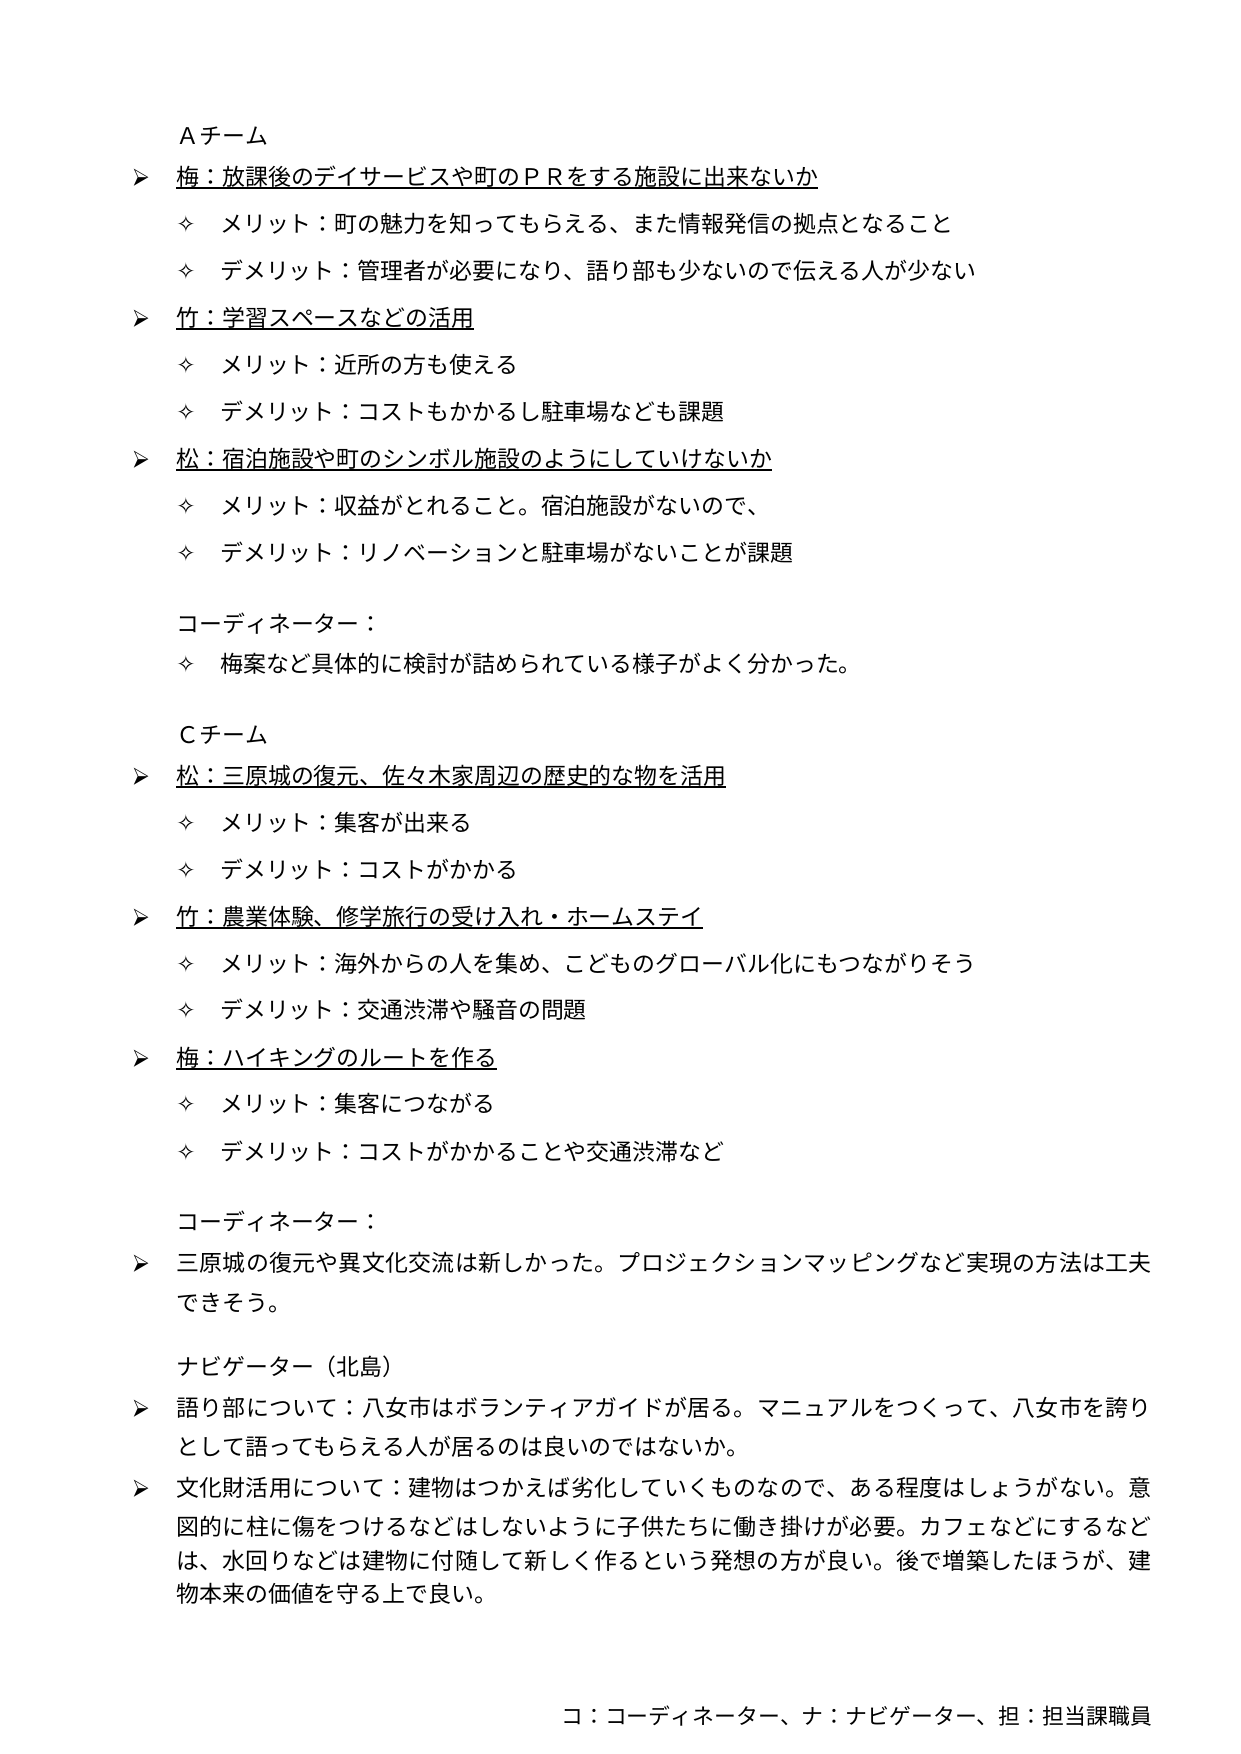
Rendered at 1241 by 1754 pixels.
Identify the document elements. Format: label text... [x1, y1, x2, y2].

list 梅：放課後のデイサービスや町のＰＲをする施設に出来ないか [132, 151, 1152, 198]
list デメリット：交通渋滞や騒音の問題 [176, 985, 1152, 1032]
list 梅案など具体的に検討が詰められている様子がよく分かった。 [176, 639, 1152, 686]
list メリット：集客が出来る [176, 797, 1152, 844]
text Ａチーム [176, 118, 1152, 151]
list 梅：ハイキングのルートを作る [132, 1032, 1152, 1079]
list メリット：海外からの人を集め、こどものグローバル化にもつながりそう [176, 938, 1152, 985]
list メリット：集客につながる [176, 1079, 1152, 1126]
list 語り部について：八女市はボランティアガイドが居る。マニュアルをつくって、八女市を誇りとして語ってもらえる人が居るのは良いのではないか。 [132, 1382, 1152, 1462]
text ナビゲーター（北島） [176, 1349, 1152, 1382]
list 松：三原城の復元、佐々木家周辺の歴史的な物を活用 [132, 750, 1152, 797]
list 竹：学習スペースなどの活用 [132, 292, 1152, 339]
text Ｃチーム [176, 717, 1152, 750]
list デメリット：コストもかかるし駐車場なども課題 [176, 386, 1152, 433]
list メリット：町の魅力を知ってもらえる、また情報発信の拠点となること [176, 198, 1152, 245]
list メリット：近所の方も使える [176, 339, 1152, 386]
text コーディネーター： [176, 605, 1152, 639]
list 三原城の復元や異文化交流は新しかった。プロジェクションマッピングなど実現の方法は工夫できそう。 [132, 1237, 1152, 1318]
text コーディネーター： [176, 1204, 1152, 1237]
list 文化財活用について：建物はつかえば劣化していくものなので、ある程度はしょうがない。意図的に柱に傷をつけるなどはしないように子供たちに働き掛けが必要。カフェなどにするなどは、水回りなどは建物に付随して新しく作るという発想の方が良い。後で増築したほうが、建物本来の価値を守る上で良い。 [132, 1462, 1152, 1609]
list メリット：収益がとれること。宿泊施設がないので、 [176, 480, 1152, 527]
list デメリット：管理者が必要になり、語り部も少ないので伝える人が少ない [176, 245, 1152, 292]
list デメリット：コストがかかる [176, 844, 1152, 891]
list デメリット：リノベーションと駐車場がないことが課題 [176, 527, 1152, 574]
list 松：宿泊施設や町のシンボル施設のようにしていけないか [132, 433, 1152, 480]
list デメリット：コストがかかることや交通渋滞など [176, 1126, 1152, 1173]
list 竹：農業体験、修学旅行の受け入れ・ホームステイ [132, 891, 1152, 938]
